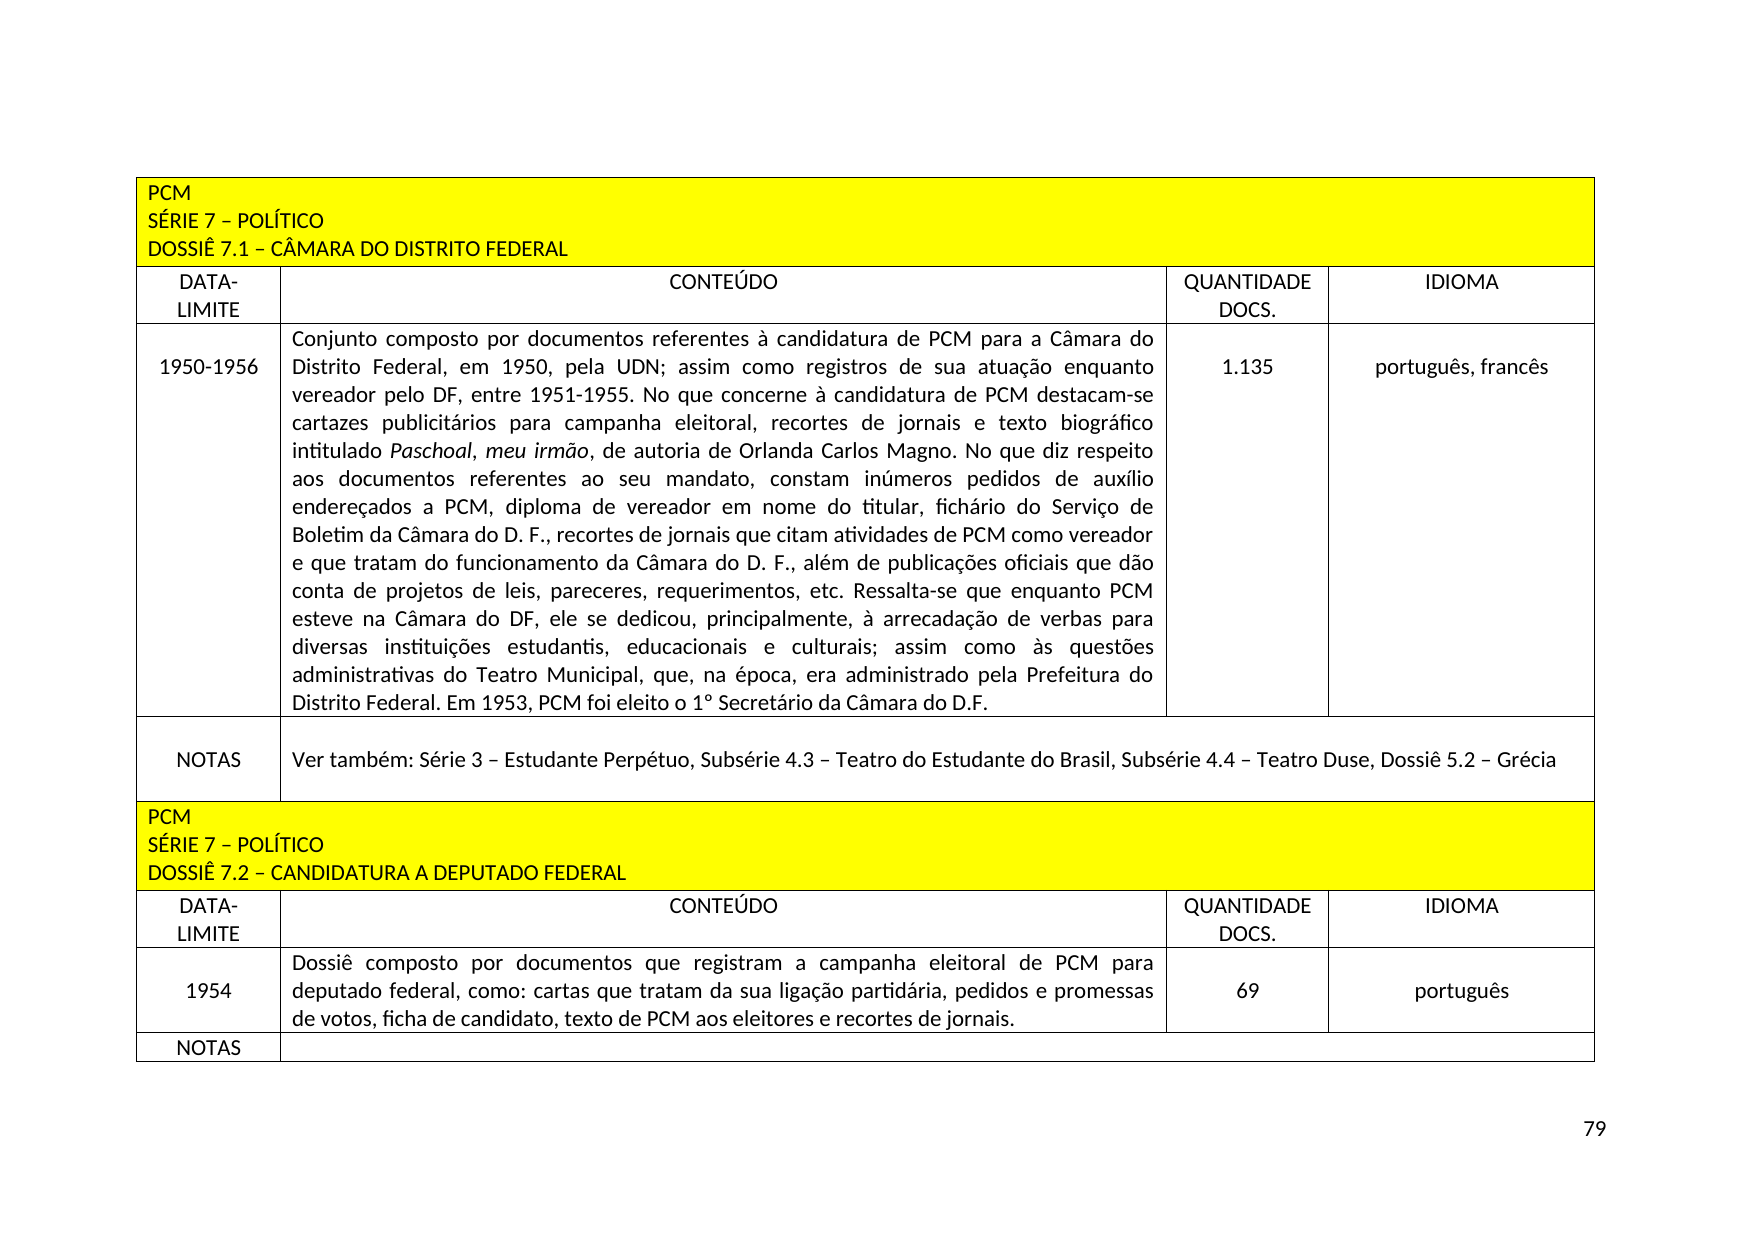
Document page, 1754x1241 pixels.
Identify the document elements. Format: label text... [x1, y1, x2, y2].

table_cell 1.135 [1167, 324, 1328, 716]
table_cell português [1329, 948, 1594, 1032]
table_cell Dossiê composto por documentos que registram a campanha eleitoral de PCM para deputado federal, como: cartas que tratam da sua ligação partidária, pedidos e promessas de votos, ficha de candidato, texto de PCM aos eleitores e recortes de jornais. [281, 948, 1166, 1032]
table_cell CONTEÚDO [281, 891, 1166, 947]
table_cell PCM SÉRIE 7 – POLÍTICO DOSSIÊ 7.2 – CANDIDATURA A DEPUTADO FEDERAL [137, 802, 1594, 890]
table_cell DATA-LIMITE [137, 267, 280, 323]
table_cell [281, 1033, 1594, 1061]
table_cell 69 [1167, 948, 1328, 1032]
table_cell NOTAS [137, 717, 280, 801]
table_cell Conjunto composto por documentos referentes à candidatura de PCM para a Câmara do Distrito Federal, em 1950, pela UDN; assim como registros de sua atuação enquanto vereador pelo DF, entre 1951-1955. No que concerne à candidatura de PCM destacam-se cartazes publicitários para campanha eleitoral, recortes de jornais e texto biográfico intitulado Paschoal, meu irmão, de autoria de Orlanda Carlos Magno. No que diz respeito aos documentos referentes ao seu mandato, constam inúmeros pedidos de auxílio endereçados a PCM, diploma de vereador em nome do titular, fichário do Serviço de Boletim da Câmara do D. F., recortes de jornais que citam atividades de PCM como vereador e que tratam do funcionamento da Câmara do D. F., além de publicações oficiais que dão conta de projetos de leis, pareceres, requerimentos, etc. Ressalta-se que enquanto PCM esteve na Câmara do DF, ele se dedicou, principalmente, à arrecadação de verbas para diversas instituições estudantis, educacionais e culturais; assim como às questões administrativas do Teatro Municipal, que, na época, era administrado pela Prefeitura do Distrito Federal. Em 1953, PCM foi eleito o 1º Secretário da Câmara do D.F. [281, 324, 1166, 716]
table_cell DATA-LIMITE [137, 891, 280, 947]
table_cell QUANTIDADE DOCS. [1167, 891, 1328, 947]
table_cell IDIOMA [1329, 891, 1594, 947]
table_cell PCM SÉRIE 7 – POLÍTICO DOSSIÊ 7.1 – CÂMARA DO DISTRITO FEDERAL [137, 178, 1594, 266]
table_cell CONTEÚDO [281, 267, 1166, 323]
table_cell IDIOMA [1329, 267, 1594, 323]
table_cell 1950-1956 [137, 324, 280, 716]
table_cell Ver também: Série 3 – Estudante Perpétuo, Subsérie 4.3 – Teatro do Estudante do Brasil, Subsérie 4.4 – Teatro Duse, Dossiê 5.2 – Grécia [281, 717, 1594, 801]
table_cell 1954 [137, 948, 280, 1032]
table_cell QUANTIDADE DOCS. [1167, 267, 1328, 323]
table_cell português, francês [1329, 324, 1594, 716]
table_cell NOTAS [137, 1033, 280, 1061]
